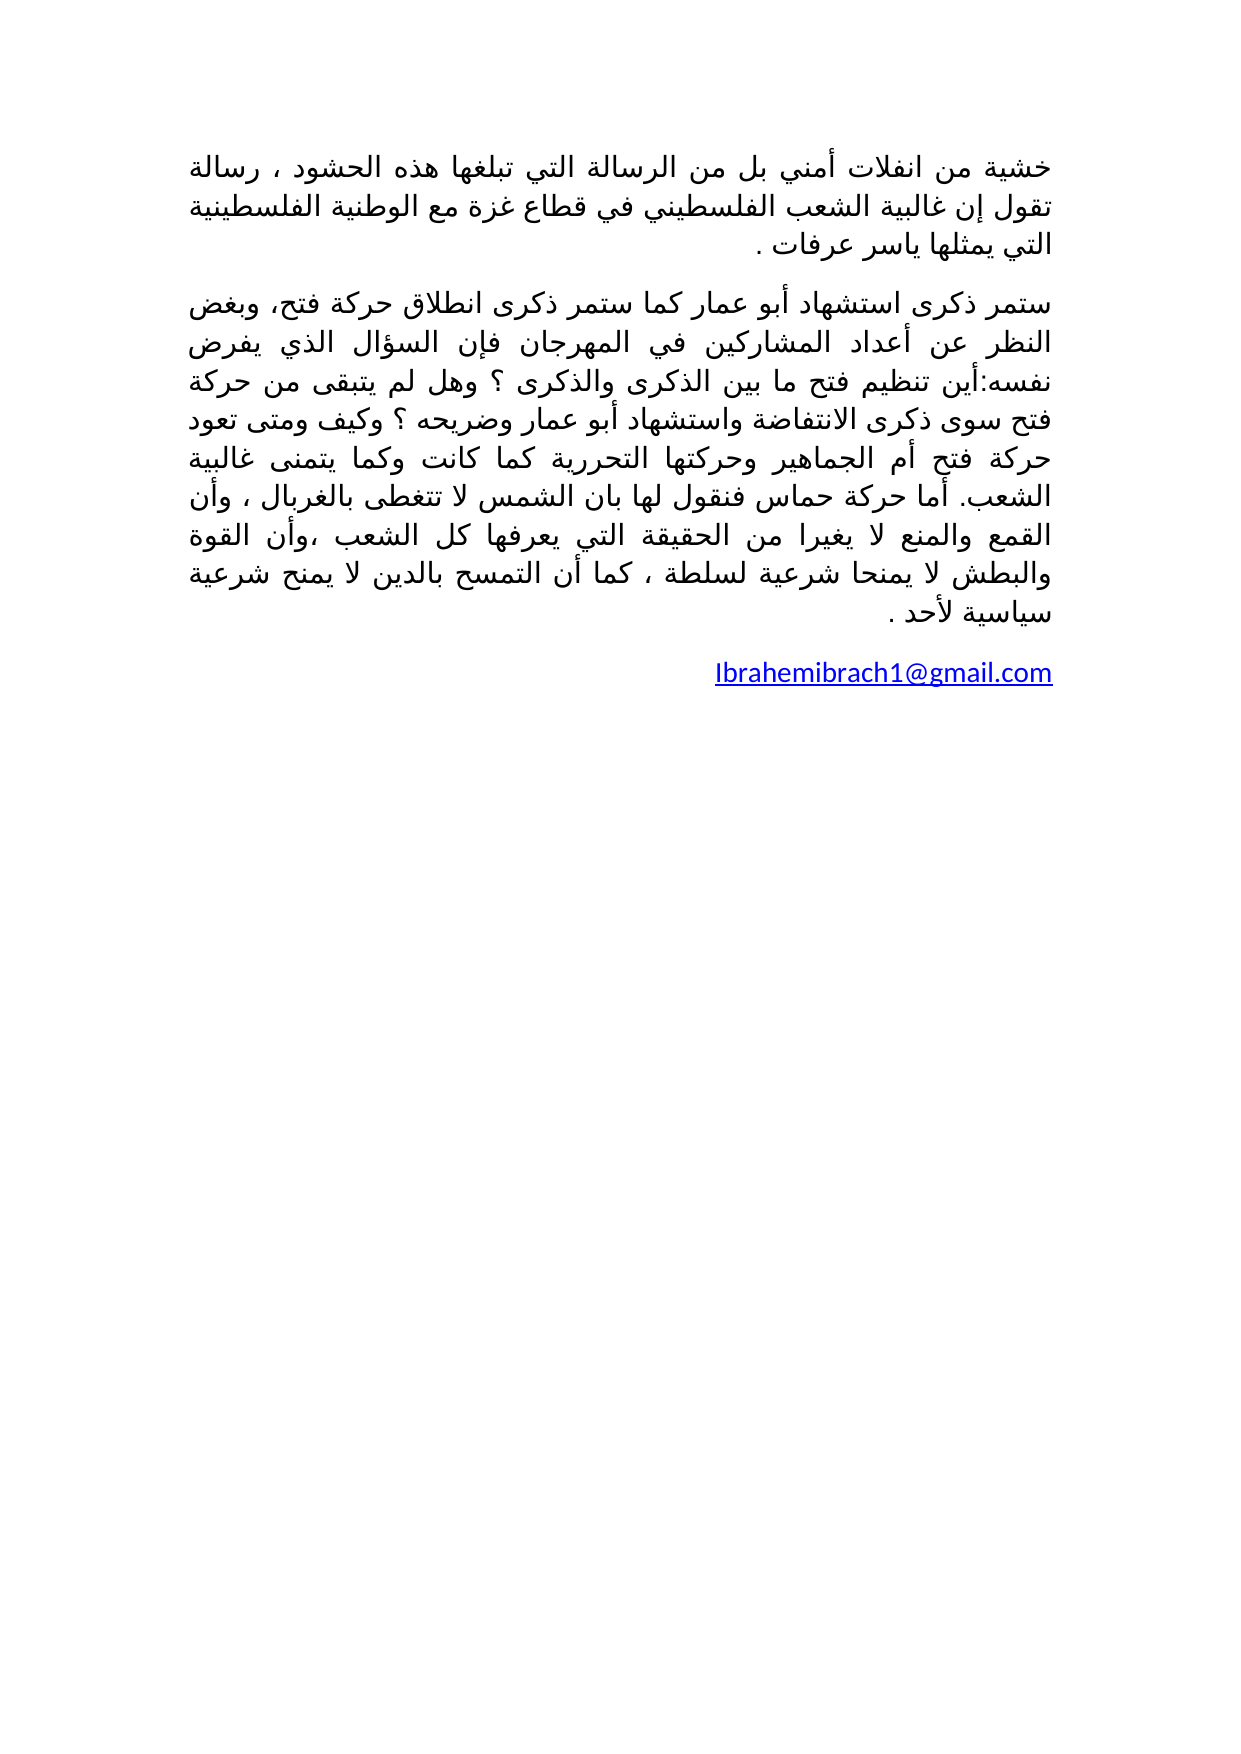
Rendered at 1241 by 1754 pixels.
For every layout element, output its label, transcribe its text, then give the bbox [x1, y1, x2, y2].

text ستمر ذكرى استشهاد أبو عمار كما ستمر ذكرى انطلاق حركة فتح، وبغض النظر عن أعداد المشاركين في المهرجان فإن السؤال الذي يفرض نفسه:أين تنظيم فتح ما بين الذكرى والذكرى ؟ وهل لم يتبقى من حركة فتح سوى ذكرى الانتفاضة واستشهاد أبو عمار وضريحه ؟ وكيف ومتى تعود حركة فتح أم الجماهير وحركتها التحررية كما كانت وكما يتمنى غالبية الشعب. أما حركة حماس فنقول لها بان الشمس لا تتغطى بالغربال ، وأن القمع والمنع لا يغيرا من الحقيقة التي يعرفها كل الشعب ،وأن القوة والبطش لا يمنحا شرعية لسلطة ، كما أن التمسح بالدين لا يمنح شرعية سياسية لأحد . [187, 286, 1053, 628]
text Ibrahemibrach1@gmail.com [187, 654, 1053, 690]
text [187, 150, 1053, 261]
